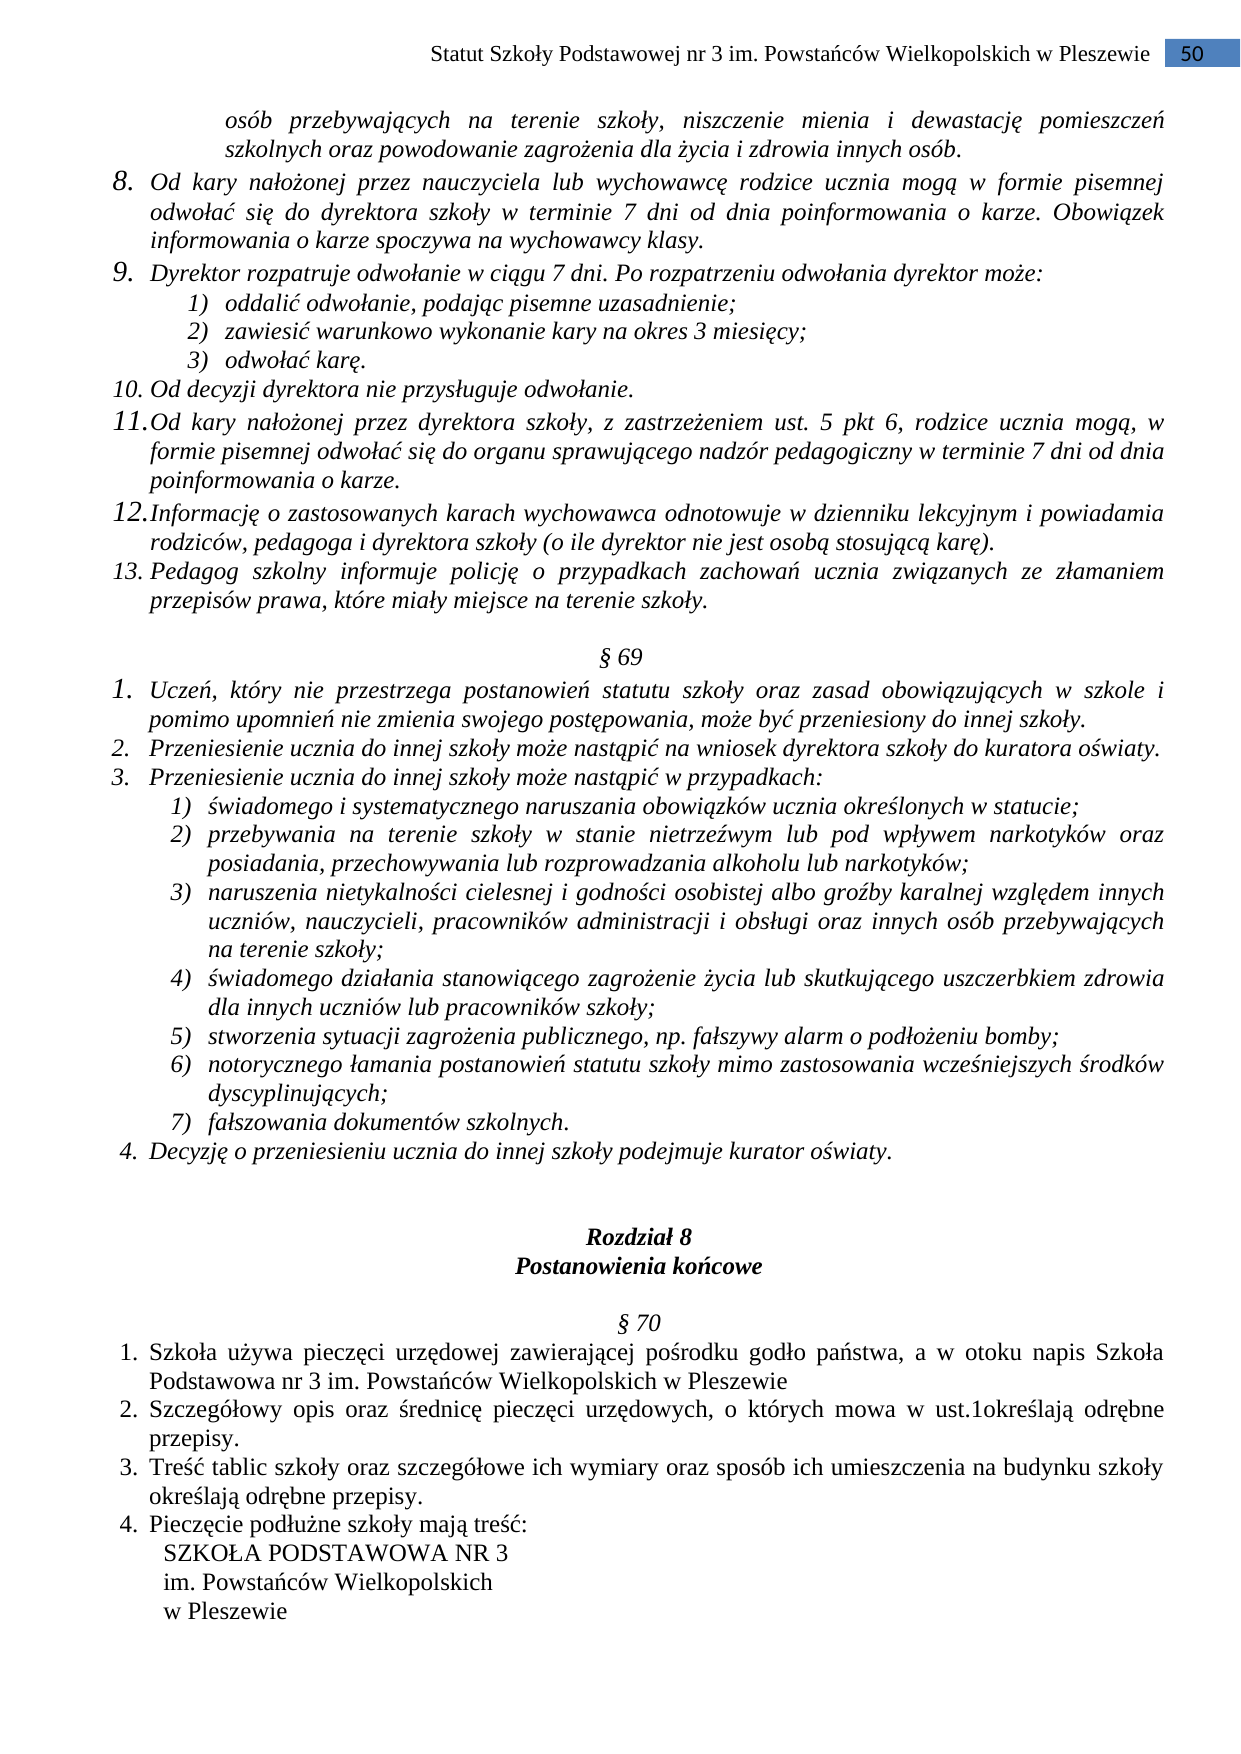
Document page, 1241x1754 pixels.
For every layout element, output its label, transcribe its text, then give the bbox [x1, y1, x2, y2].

list w Pleszewie [119, 1596, 1165, 1624]
list Przeniesienie ucznia do innej szkoły może nastąpić w przypadkach: [111, 762, 1165, 791]
list Uczeń, który nie przestrzega postanowień statutu szkoły oraz zasad obowiązujących w szkole i pomimo upomnień nie zmienia swojego postępowania, może być przeniesiony do innej szkoły. [111, 671, 1165, 733]
list stworzenia sytuacji zagrożenia publicznego, np. fałszywy alarm o podłożeniu bomby; [170, 1021, 1165, 1049]
list naruszenia nietykalności cielesnej i godności osobistej albo groźby karalnej względem innych uczniów, nauczycieli, pracowników administracji i obsługi oraz innych osób przebywających na terenie szkoły; [170, 877, 1165, 963]
list Szkoła używa pieczęci urzędowej zawierającej pośrodku godło państwa, a w otoku napis Szkoła Podstawowa nr 3 im. Powstańców Wielkopolskich w Pleszewie [119, 1337, 1165, 1394]
list przebywania na terenie szkoły w stanie nietrzeźwym lub pod wpływem narkotyków oraz posiadania, przechowywania lub rozprowadzania alkoholu lub narkotyków; [170, 819, 1165, 877]
list świadomego i systematycznego naruszania obowiązków ucznia określonych w statucie; [170, 791, 1165, 819]
list świadomego działania stanowiącego zagrożenie życia lub skutkującego uszczerbkiem zdrowia dla innych uczniów lub pracowników szkoły; [170, 963, 1165, 1021]
list Pedagog szkolny informuje policję o przypadkach zachowań ucznia związanych ze złamaniem przepisów prawa, które miały miejsce na terenie szkoły. [112, 556, 1165, 613]
list im. Powstańców Wielkopolskich [119, 1567, 1165, 1596]
list fałszowania dokumentów szkolnych. [170, 1107, 1165, 1136]
list notorycznego łamania postanowień statutu szkoły mimo zastosowania wcześniejszych środków dyscyplinujących; [170, 1049, 1165, 1107]
text § 69 [75, 642, 1165, 671]
list odwołać karę. [187, 345, 1165, 374]
list Treść tablic szkoły oraz szczegółowe ich wymiary oraz sposób ich umieszczenia na budynku szkoły określają odrębne przepisy. [119, 1452, 1165, 1509]
text § 70 [112, 1308, 1165, 1337]
list Pieczęcie podłużne szkoły mają treść: [119, 1509, 1165, 1538]
list Od decyzji dyrektora nie przysługuje odwołanie. [112, 374, 1165, 403]
text Postanowienia końcowe [112, 1251, 1165, 1279]
list Informację o zastosowanych karach wychowawca odnotowuje w dzienniku lekcyjnym i powiadamia rodziców, pedagoga i dyrektora szkoły (o ile dyrektor nie jest osobą stosującą karę). [112, 494, 1165, 556]
text Rozdział 8 [112, 1222, 1165, 1251]
list Dyrektor rozpatruje odwołanie w ciągu 7 dni. Po rozpatrzeniu odwołania dyrektor może: [112, 254, 1165, 288]
list Od kary nałożonej przez nauczyciela lub wychowawcę rodzice ucznia mogą w formie pisemnej odwołać się do dyrektora szkoły w terminie 7 dni od dnia poinformowania o karze. Obowiązek informowania o karze spoczywa na wychowawcy klasy. [112, 163, 1165, 254]
list zawiesić warunkowo wykonanie kary na okres 3 miesięcy; [187, 316, 1165, 345]
list SZKOŁA PODSTAWOWA NR 3 [119, 1538, 1165, 1567]
list Od kary nałożonej przez dyrektora szkoły, z zastrzeżeniem ust. 5 pkt 6, rodzice ucznia mogą, w formie pisemnej odwołać się do organu sprawującego nadzór pedagogiczny w terminie 7 dni od dnia poinformowania o karze. [112, 403, 1165, 494]
list oddalić odwołanie, podając pisemne uzasadnienie; [187, 288, 1165, 316]
list Decyzję o przeniesieniu ucznia do innej szkoły podejmuje kurator oświaty. [119, 1136, 1165, 1164]
list Przeniesienie ucznia do innej szkoły może nastąpić na wniosek dyrektora szkoły do kuratora oświaty. [111, 733, 1165, 762]
list Szczegółowy opis oraz średnicę pieczęci urzędowych, o których mowa w ust.1określają odrębne przepisy. [119, 1394, 1165, 1452]
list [187, 106, 1165, 163]
